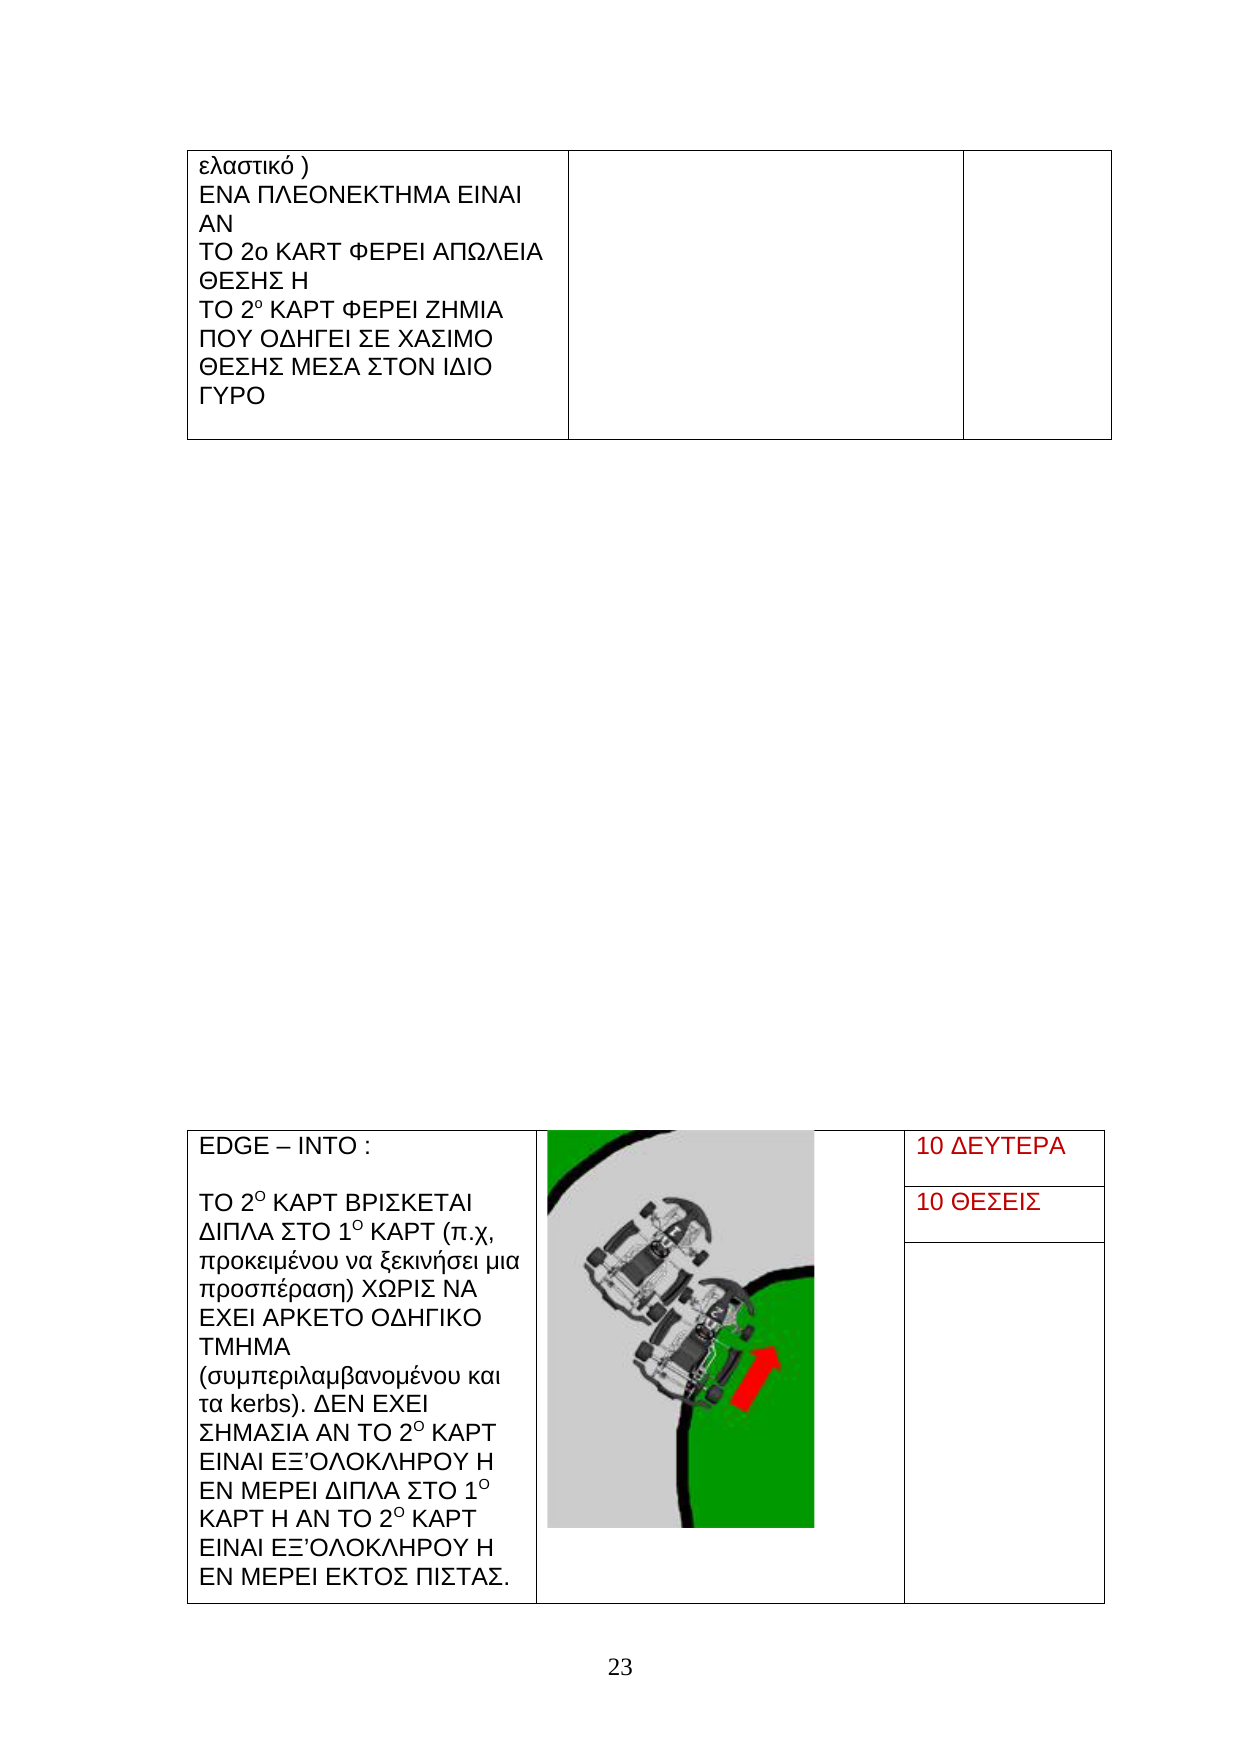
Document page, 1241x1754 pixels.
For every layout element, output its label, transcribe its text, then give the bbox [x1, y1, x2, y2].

table_cell [905, 1243, 1104, 1603]
table_header EDGE – INTO : ΤΟ 2Ο ΚΑΡΤ ΒΡΙΣΚΕΤΑΙ ΔΙΠΛΑ ΣΤΟ 1Ο ΚΑΡΤ (π.χ, προκειμένου να ξεκινήσει μια προσπέραση) ΧΩΡΙΣ ΝΑ ΕΧΕΙ ΑΡΚΕΤΟ ΟΔΗΓΙΚΟ ΤΜΗΜΑ (συμπεριλαμβανομένου και τα kerbs). ΔΕΝ ΕΧΕΙ ΣΗΜΑΣΙΑ ΑΝ ΤΟ 2Ο ΚΑΡΤ ΕΙΝΑΙ ΕΞ’ΟΛΟΚΛΗΡΟΥ Η ΕΝ ΜΕΡΕΙ ΔΙΠΛΑ ΣΤΟ 1Ο ΚΑΡΤ Η ΑΝ ΤΟ 2Ο ΚΑΡΤ ΕΙΝΑΙ ΕΞ’ΟΛΟΚΛΗΡΟΥ Η ΕΝ ΜΕΡΕΙ ΕΚΤΟΣ ΠΙΣΤΑΣ. ΕΝΑ ΠΛΕΟΝΕΚΤΗΜΑ ΕΙΝΑΙ ΤΟ 2ο ΚΑΡΤ ΚΕΡΔΙΖΕΙ ΘΕΣΗ ΤΟ 1ο ΚΑΡΤ ΦΕΡΕΙ ΑΠΩΛΕΙΑ ΘΕΣΗΣ Η ΤΟ 1ο ΚΑΡΤ ΦΕΡΕΙ ΖΗΜΙΑ ΠΟΥ ΟΔΗΓΕΙ ΣΕ ΑΠΩΛΕΙΑ ΘΕΣΗΣ ΜΕΣΑ ΣΤΟΝ ΙΔΙΟ ΓΥΡΟ [188, 1131, 536, 1603]
table_header [537, 1131, 904, 1603]
table_header 10 ΔΕΥΤΕΡΑ [905, 1131, 1104, 1186]
table_cell [964, 151, 1111, 438]
table_cell 10 ΘΕΣΕΙΣ [905, 1187, 1104, 1242]
